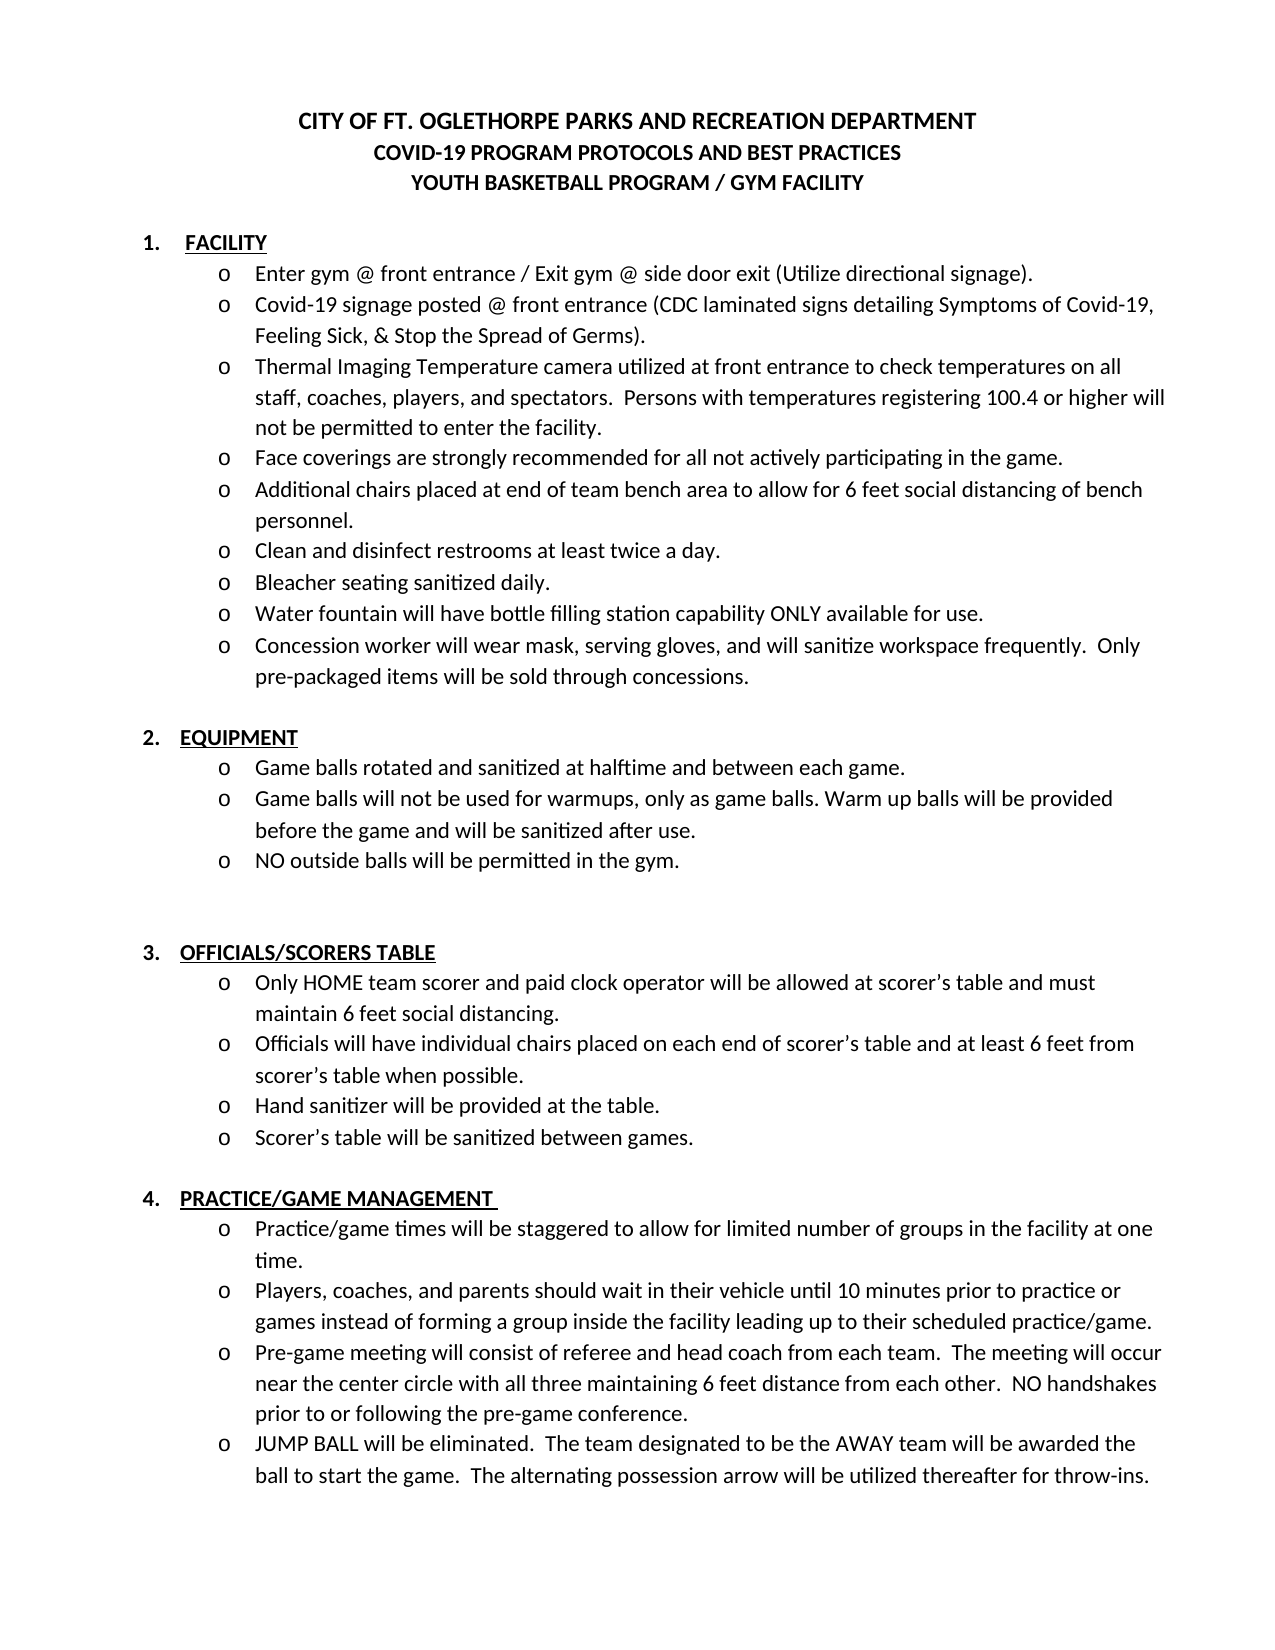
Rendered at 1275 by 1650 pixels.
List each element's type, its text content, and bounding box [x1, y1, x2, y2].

list JUMP BALL will be eliminated. The team designated to be the AWAY team will be awarded the ball to start the game. The alternating possession arrow will be utilized thereafter for throw-ins. [217, 1429, 1170, 1489]
list Concession worker will wear mask, serving gloves, and will sanitize workspace frequently. Only pre-packaged items will be sold through concessions. [217, 631, 1170, 690]
list Thermal Imaging Temperature camera utilized at front entrance to check temperatures on all staff, coaches, players, and spectators. Persons with temperatures registering 100.4 or higher will not be permitted to enter the facility. [217, 352, 1170, 441]
text CITY OF FT. OGLETHORPE PARKS AND RECREATION DEPARTMENT [105, 105, 1170, 136]
text YOUTH BASKETBALL PROGRAM / GYM FACILITY [105, 168, 1170, 196]
list Additional chairs placed at end of team bench area to allow for 6 feet social distancing of bench personnel. [217, 475, 1170, 534]
list Pre-game meeting will consist of referee and head coach from each team. The meeting will occur near the center circle with all three maintaining 6 feet distance from each other. NO handshakes prior to or following the pre-game conference. [217, 1338, 1170, 1427]
list Game balls will not be used for warmups, only as game balls. Warm up balls will be provided before the game and will be sanitized after use. [217, 784, 1170, 844]
list NO outside balls will be permitted in the gym. [217, 846, 1170, 875]
list FACILITY [142, 228, 1170, 257]
list Scorer’s table will be sanitized between games. [217, 1123, 1170, 1152]
list Face coverings are strongly recommended for all not actively participating in the game. [217, 443, 1170, 473]
list Game balls rotated and sanitized at halftime and between each game. [217, 753, 1170, 782]
list Players, coaches, and parents should wait in their vehicle until 10 minutes prior to practice or games instead of forming a group inside the facility leading up to their scheduled practice/game. [217, 1276, 1170, 1335]
list OFFICIALS/SCORERS TABLE [142, 938, 1170, 966]
list Covid-19 signage posted @ front entrance (CDC laminated signs detailing Symptoms of Covid-19, Feeling Sick, & Stop the Spread of Germs). [217, 290, 1170, 349]
list Water fountain will have bottle filling station capability ONLY available for use. [217, 599, 1170, 629]
list Hand sanitizer will be provided at the table. [217, 1091, 1170, 1120]
text COVID-19 PROGRAM PROTOCOLS AND BEST PRACTICES [105, 138, 1170, 166]
list Practice/game times will be staggered to allow for limited number of groups in the facility at one time. [217, 1214, 1170, 1274]
list EQUIPMENT [142, 723, 1170, 751]
list Clean and disinfect restrooms at least twice a day. [217, 537, 1170, 566]
list Enter gym @ front entrance / Exit gym @ side door exit (Utilize directional signage). [217, 259, 1170, 288]
list Officials will have individual chairs placed on each end of scorer’s table and at least 6 feet from scorer’s table when possible. [217, 1029, 1170, 1089]
list Only HOME team scorer and paid clock operator will be allowed at scorer’s table and must maintain 6 feet social distancing. [217, 968, 1170, 1027]
list Bleacher seating sanitized daily. [217, 568, 1170, 597]
list PRACTICE/GAME MANAGEMENT [142, 1184, 1170, 1212]
